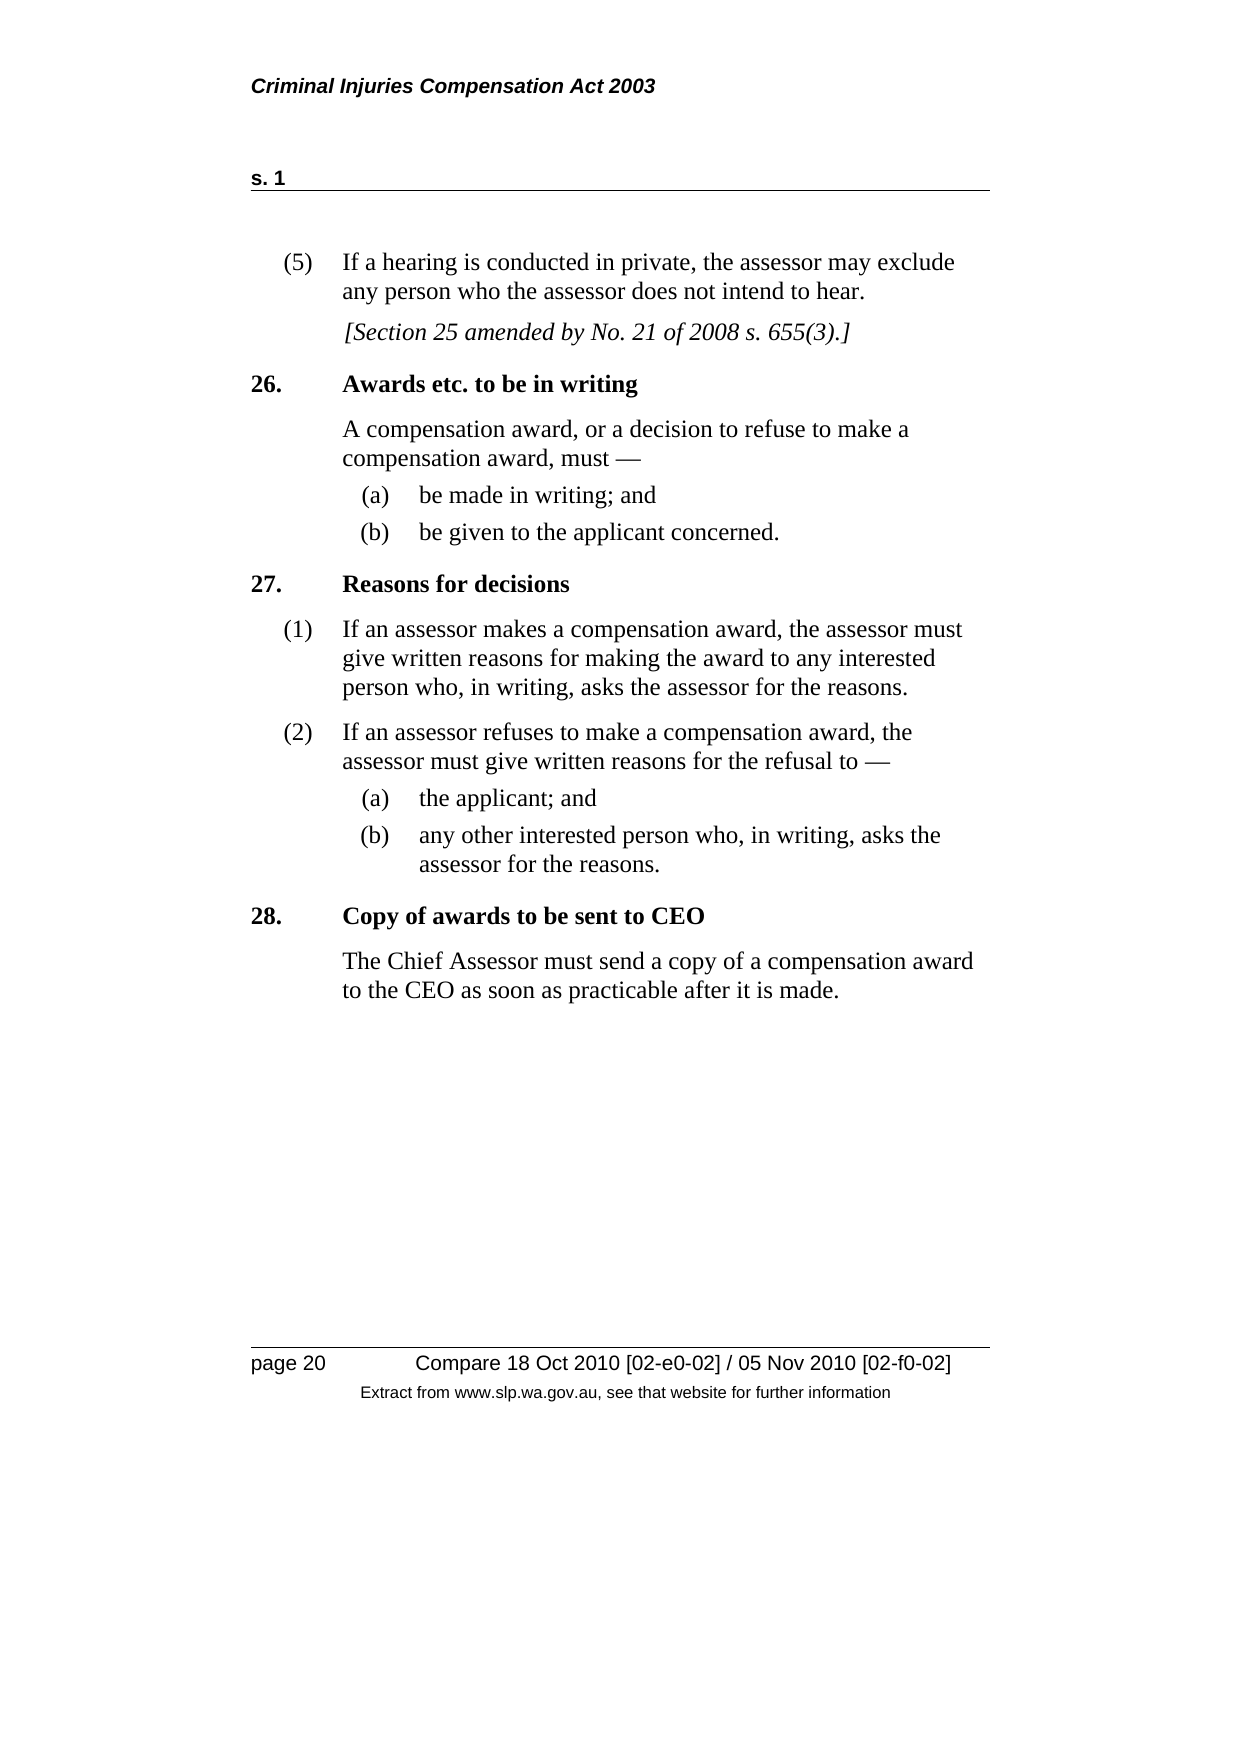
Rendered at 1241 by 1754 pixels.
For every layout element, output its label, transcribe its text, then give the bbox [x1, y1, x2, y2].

text [Section 25 amended by No. 21 of 2008 s. 655(3).] [251, 317, 990, 346]
text (a) the applicant; and [251, 783, 990, 812]
subtitle 26. Awards etc. to be in writing [251, 369, 990, 398]
text (a) be made in writing; and [251, 480, 990, 509]
text (b) any other interested person who, in writing, asks the assessor for the reasons. [251, 820, 990, 878]
text The Chief Assessor must send a copy of a compensation award to the CEO as soon as practicable after it is made. [251, 946, 990, 1004]
text (b) be given to the applicant concerned. [251, 517, 990, 546]
text (1) If an assessor makes a compensation award, the assessor must give written reasons for making the award to any interested person who, in writing, asks the assessor for the reasons. [251, 614, 990, 701]
subtitle 27. Reasons for decisions [251, 569, 990, 598]
text A compensation award, or a decision to refuse to make a compensation award, must — [251, 414, 990, 472]
text (2) If an assessor refuses to make a compensation award, the assessor must give written reasons for the refusal to — [251, 717, 990, 775]
subtitle 28. Copy of awards to be sent to CEO [251, 901, 990, 929]
text (5) If a hearing is conducted in private, the assessor may exclude any person who the assessor does not intend to hear. [251, 247, 990, 305]
